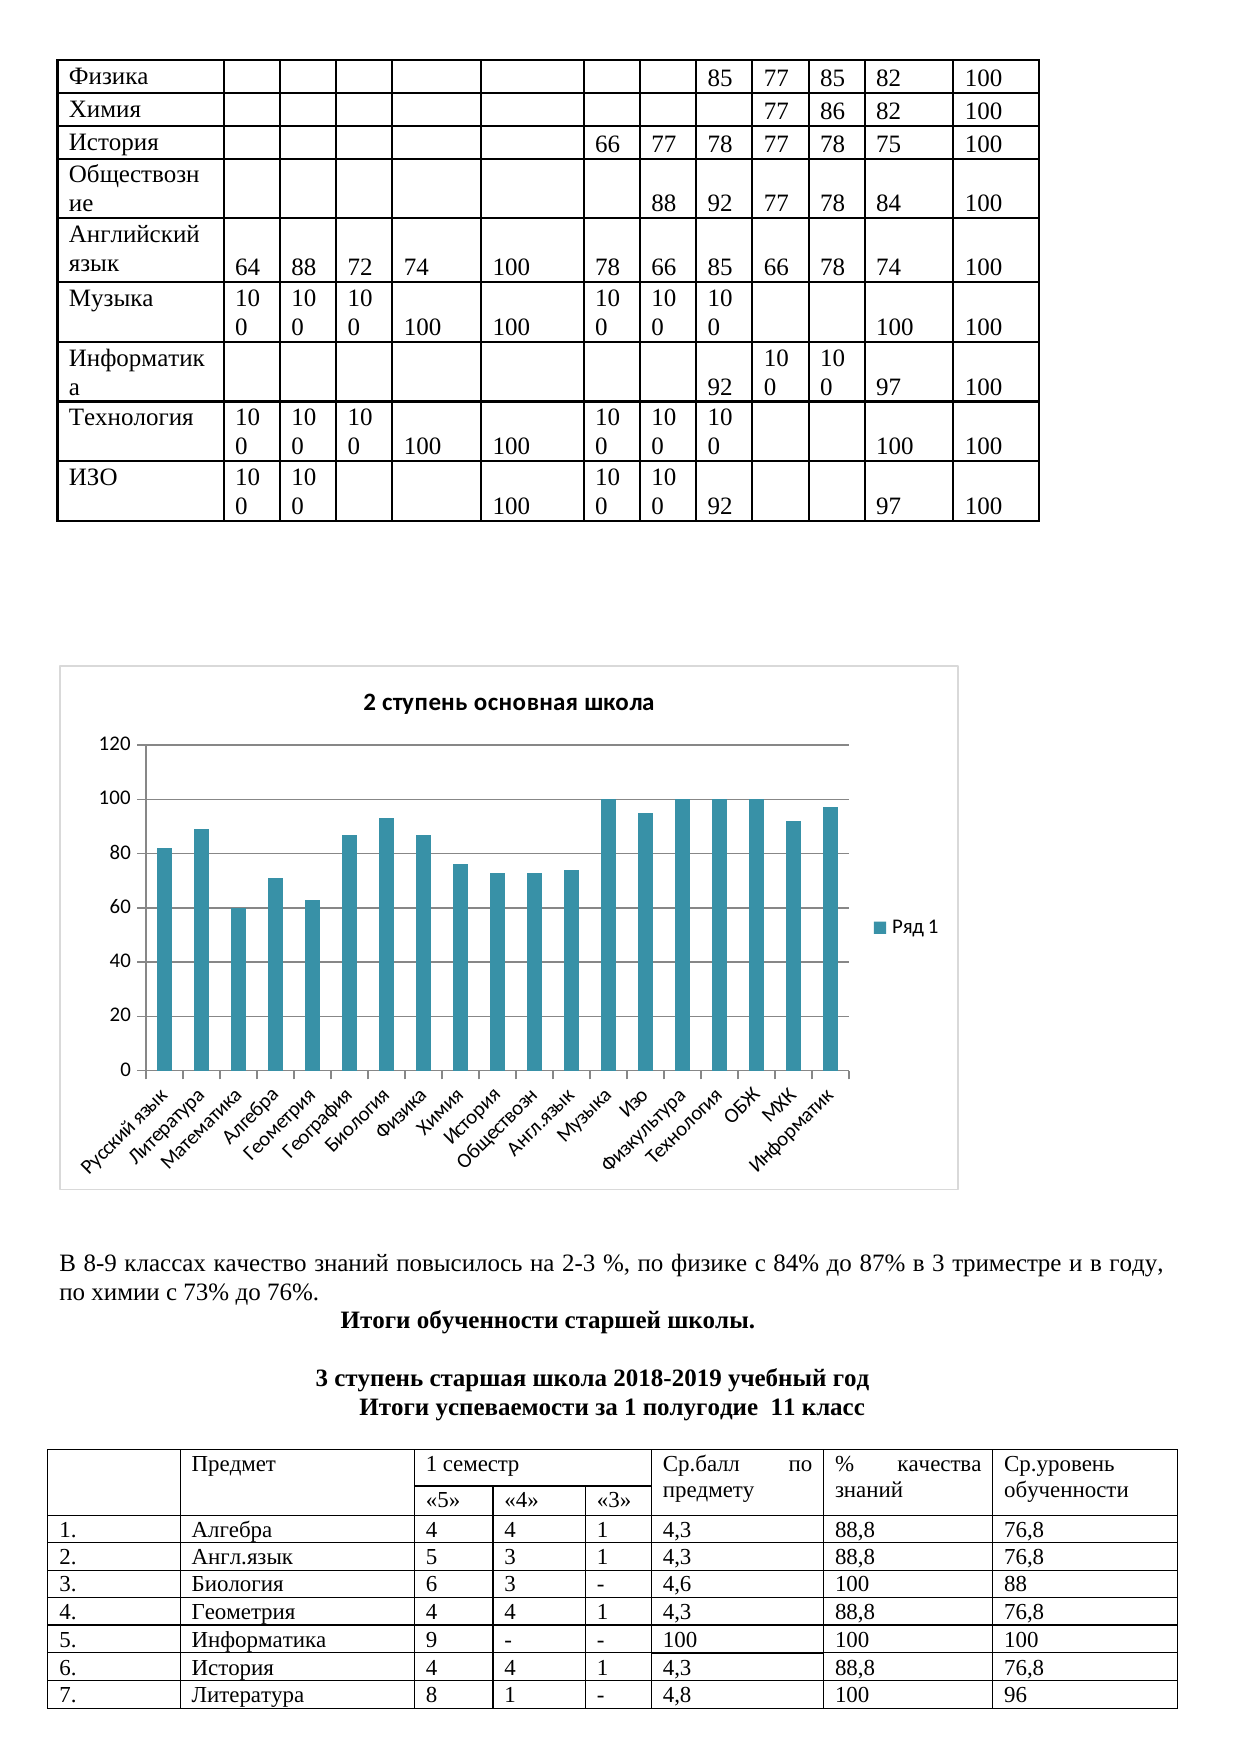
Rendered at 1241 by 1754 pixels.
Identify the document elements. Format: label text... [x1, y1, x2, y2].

table_cell 1 [586, 1598, 651, 1624]
text В 8-9 классах качество знаний повысилось на 2-3 %, по физике с 84% до 87% в 3 триместре и в году, по химии с 73% до 76%. [59, 1248, 1166, 1305]
table_cell 88,8 [824, 1516, 992, 1542]
table_cell «4» [494, 1487, 585, 1515]
table_cell 4 [494, 1598, 585, 1624]
table_cell 76,8 [993, 1543, 1177, 1569]
table_cell [393, 462, 480, 519]
table_cell [482, 94, 583, 125]
table_cell 100 [585, 283, 639, 341]
table_cell 72 [337, 219, 391, 281]
table_cell 4 [415, 1653, 492, 1680]
table_cell Англ.язык [181, 1543, 414, 1569]
table_cell ИЗО [59, 462, 223, 519]
text Итоги успеваемости за 1 полугодие 11 класс [59, 1392, 1166, 1420]
table_cell [281, 61, 335, 92]
table_cell 2. [48, 1543, 180, 1569]
table_cell 78 [585, 219, 639, 281]
table_cell 76,8 [993, 1516, 1177, 1542]
table_cell 4 [494, 1653, 585, 1680]
table_cell [225, 61, 279, 92]
table_cell 100 [652, 1626, 823, 1652]
table_header Предмет [181, 1450, 414, 1515]
table_cell 6 [415, 1571, 492, 1597]
table_cell 66 [641, 219, 695, 281]
table_cell 85 [810, 61, 864, 92]
table_cell 100 [641, 403, 695, 460]
table_cell 100 [337, 283, 391, 341]
table_cell [393, 127, 480, 157]
table_cell 82 [866, 94, 952, 125]
table_cell 74 [393, 219, 480, 281]
table_cell 77 [753, 127, 808, 157]
table_cell Биология [181, 1571, 414, 1597]
table_cell 86 [810, 94, 864, 125]
table_cell История [59, 127, 223, 157]
table_cell 100 [482, 219, 583, 281]
table_cell 88 [993, 1571, 1177, 1597]
table_cell 4 [415, 1598, 492, 1624]
table_cell 100 [641, 462, 695, 519]
table_cell 100 [482, 403, 583, 460]
table_cell 100 [281, 403, 335, 460]
table_cell 76,8 [993, 1653, 1177, 1680]
table_cell - [586, 1626, 651, 1652]
table_cell 78 [810, 160, 864, 217]
table_cell [482, 160, 583, 217]
table_cell 7. [48, 1681, 180, 1707]
table_cell 1 [494, 1681, 585, 1707]
table_cell Информатика [59, 343, 223, 400]
table_cell - [586, 1681, 651, 1707]
table_cell - [586, 1571, 651, 1597]
table_cell 4,3 [652, 1654, 823, 1680]
table_cell 100 [954, 283, 1038, 341]
table_cell [225, 127, 279, 157]
table_cell 77 [753, 94, 808, 125]
table_cell [337, 462, 391, 519]
table_cell [225, 160, 279, 217]
table_cell 76,8 [993, 1598, 1177, 1624]
table_cell 84 [866, 160, 952, 217]
table_cell [753, 283, 808, 341]
table_header [48, 1450, 180, 1515]
table_cell 100 [954, 343, 1038, 400]
table_cell Химия [59, 94, 223, 125]
table_cell 5. [48, 1626, 180, 1652]
table_cell 100 [993, 1626, 1177, 1652]
table_cell 3 [494, 1571, 585, 1597]
table_cell [585, 160, 639, 217]
table_cell 100 [824, 1626, 992, 1652]
table_cell 64 [225, 219, 279, 281]
table_cell [393, 160, 480, 217]
table_cell [225, 343, 279, 400]
table_cell 100 [225, 462, 279, 519]
table_cell 74 [866, 219, 952, 281]
table_cell 100 [337, 403, 391, 460]
table_cell [810, 283, 864, 341]
table_cell [337, 343, 391, 400]
table_header % качества знаний [824, 1450, 992, 1515]
table_cell Литература [181, 1681, 414, 1707]
table_cell 4,3 [652, 1598, 823, 1624]
table_cell Информатика [181, 1626, 414, 1652]
table_cell 88,8 [824, 1598, 992, 1624]
table_cell [225, 94, 279, 125]
table_cell [337, 160, 391, 217]
table_cell Обществозние [59, 160, 223, 217]
table_cell 85 [697, 219, 751, 281]
table_cell [697, 94, 751, 125]
table_cell [753, 403, 808, 460]
table_cell Геометрия [181, 1598, 414, 1624]
table_cell 92 [697, 343, 751, 400]
table_cell 92 [697, 160, 751, 217]
table_cell 77 [753, 160, 808, 217]
table_cell [393, 94, 480, 125]
table_cell 100 [585, 403, 639, 460]
table_cell 100 [482, 462, 583, 519]
table_cell [281, 94, 335, 125]
table_cell 100 [954, 160, 1038, 217]
table_cell Музыка [59, 283, 223, 341]
table_cell 100 [225, 403, 279, 460]
table_cell 1 [586, 1516, 651, 1542]
table_cell 100 [393, 283, 480, 341]
table_cell [393, 343, 480, 400]
table_cell 78 [810, 127, 864, 157]
table_cell Физика [59, 61, 223, 92]
table_cell 4 [494, 1516, 585, 1542]
table_cell 96 [993, 1681, 1177, 1707]
table_cell [281, 160, 335, 217]
table_cell 88,8 [824, 1653, 992, 1680]
table_cell 92 [697, 462, 751, 519]
table_cell 77 [753, 61, 808, 92]
table_cell 8 [415, 1681, 492, 1707]
table_cell 4,3 [652, 1516, 823, 1542]
table_cell Алгебра [181, 1516, 414, 1542]
table_cell 100 [281, 462, 335, 519]
table_cell 100 [824, 1681, 992, 1707]
table_cell [585, 343, 639, 400]
table_cell 66 [753, 219, 808, 281]
text Итоги обученности старшей школы. [59, 1305, 1166, 1334]
table_cell 4 [415, 1516, 492, 1542]
table_cell «5» [415, 1487, 492, 1515]
table_cell 100 [824, 1571, 992, 1597]
table_cell 100 [954, 127, 1038, 157]
table_cell 78 [810, 219, 864, 281]
table_cell [641, 61, 695, 92]
table_cell 100 [954, 219, 1038, 281]
table_cell 4. [48, 1598, 180, 1624]
table_cell [281, 343, 335, 400]
table_cell 1 [586, 1543, 651, 1569]
table_cell 100 [954, 94, 1038, 125]
table_header Ср.уровень обученности [993, 1450, 1177, 1515]
table_cell 100 [954, 61, 1038, 92]
table_cell 9 [415, 1626, 492, 1652]
table_cell 1. [48, 1516, 180, 1542]
table_cell Английский язык [59, 219, 223, 281]
table_cell 97 [866, 343, 952, 400]
table_cell - [494, 1626, 585, 1652]
table_cell [482, 343, 583, 400]
table_cell Технология [59, 403, 223, 460]
table_header Ср.балл по предмету [652, 1450, 823, 1515]
table_cell 66 [585, 127, 639, 157]
table_cell 100 [393, 403, 480, 460]
table_cell [585, 94, 639, 125]
table_cell 100 [281, 283, 335, 341]
table_cell 97 [866, 462, 952, 519]
table_cell [641, 343, 695, 400]
table_cell [810, 403, 864, 460]
table_cell 85 [697, 61, 751, 92]
table_cell 100 [866, 403, 952, 460]
table_cell 100 [954, 403, 1038, 460]
table_cell 77 [641, 127, 695, 157]
table_cell 82 [866, 61, 952, 92]
text 3 ступень старшая школа 2018-2019 учебный год [59, 1363, 1166, 1392]
table_cell 100 [585, 462, 639, 519]
table_cell [337, 127, 391, 157]
table_cell [753, 462, 808, 519]
table_cell 1 [586, 1653, 651, 1680]
table_cell 100 [753, 343, 808, 400]
table_cell 3. [48, 1571, 180, 1597]
table_cell [585, 61, 639, 92]
table_cell 5 [415, 1543, 492, 1569]
table_cell [337, 61, 391, 92]
table_cell 4,3 [652, 1543, 823, 1569]
table_cell [482, 61, 583, 92]
table_cell 6. [48, 1653, 180, 1680]
table_cell 88 [281, 219, 335, 281]
table_cell [281, 127, 335, 157]
table_cell 88 [641, 160, 695, 217]
table_cell 88,8 [824, 1543, 992, 1569]
table_header 1 семестр [415, 1450, 651, 1485]
table_cell [641, 94, 695, 125]
table_cell 100 [866, 283, 952, 341]
table_cell 100 [225, 283, 279, 341]
table_cell 100 [697, 403, 751, 460]
table_cell 4,6 [652, 1571, 823, 1597]
table_cell 78 [697, 127, 751, 157]
table_cell 100 [697, 283, 751, 341]
table_cell «3» [586, 1487, 651, 1515]
table_cell [393, 61, 480, 92]
table_cell 3 [494, 1543, 585, 1569]
table_cell 100 [954, 462, 1038, 519]
table_cell 100 [810, 343, 864, 400]
table_cell [482, 127, 583, 157]
table_cell 100 [482, 283, 583, 341]
table_cell [810, 462, 864, 519]
table_cell 100 [641, 283, 695, 341]
table_cell 4,8 [652, 1681, 823, 1707]
table_cell 75 [866, 127, 952, 157]
table_cell История [181, 1653, 414, 1680]
table_cell [337, 94, 391, 125]
